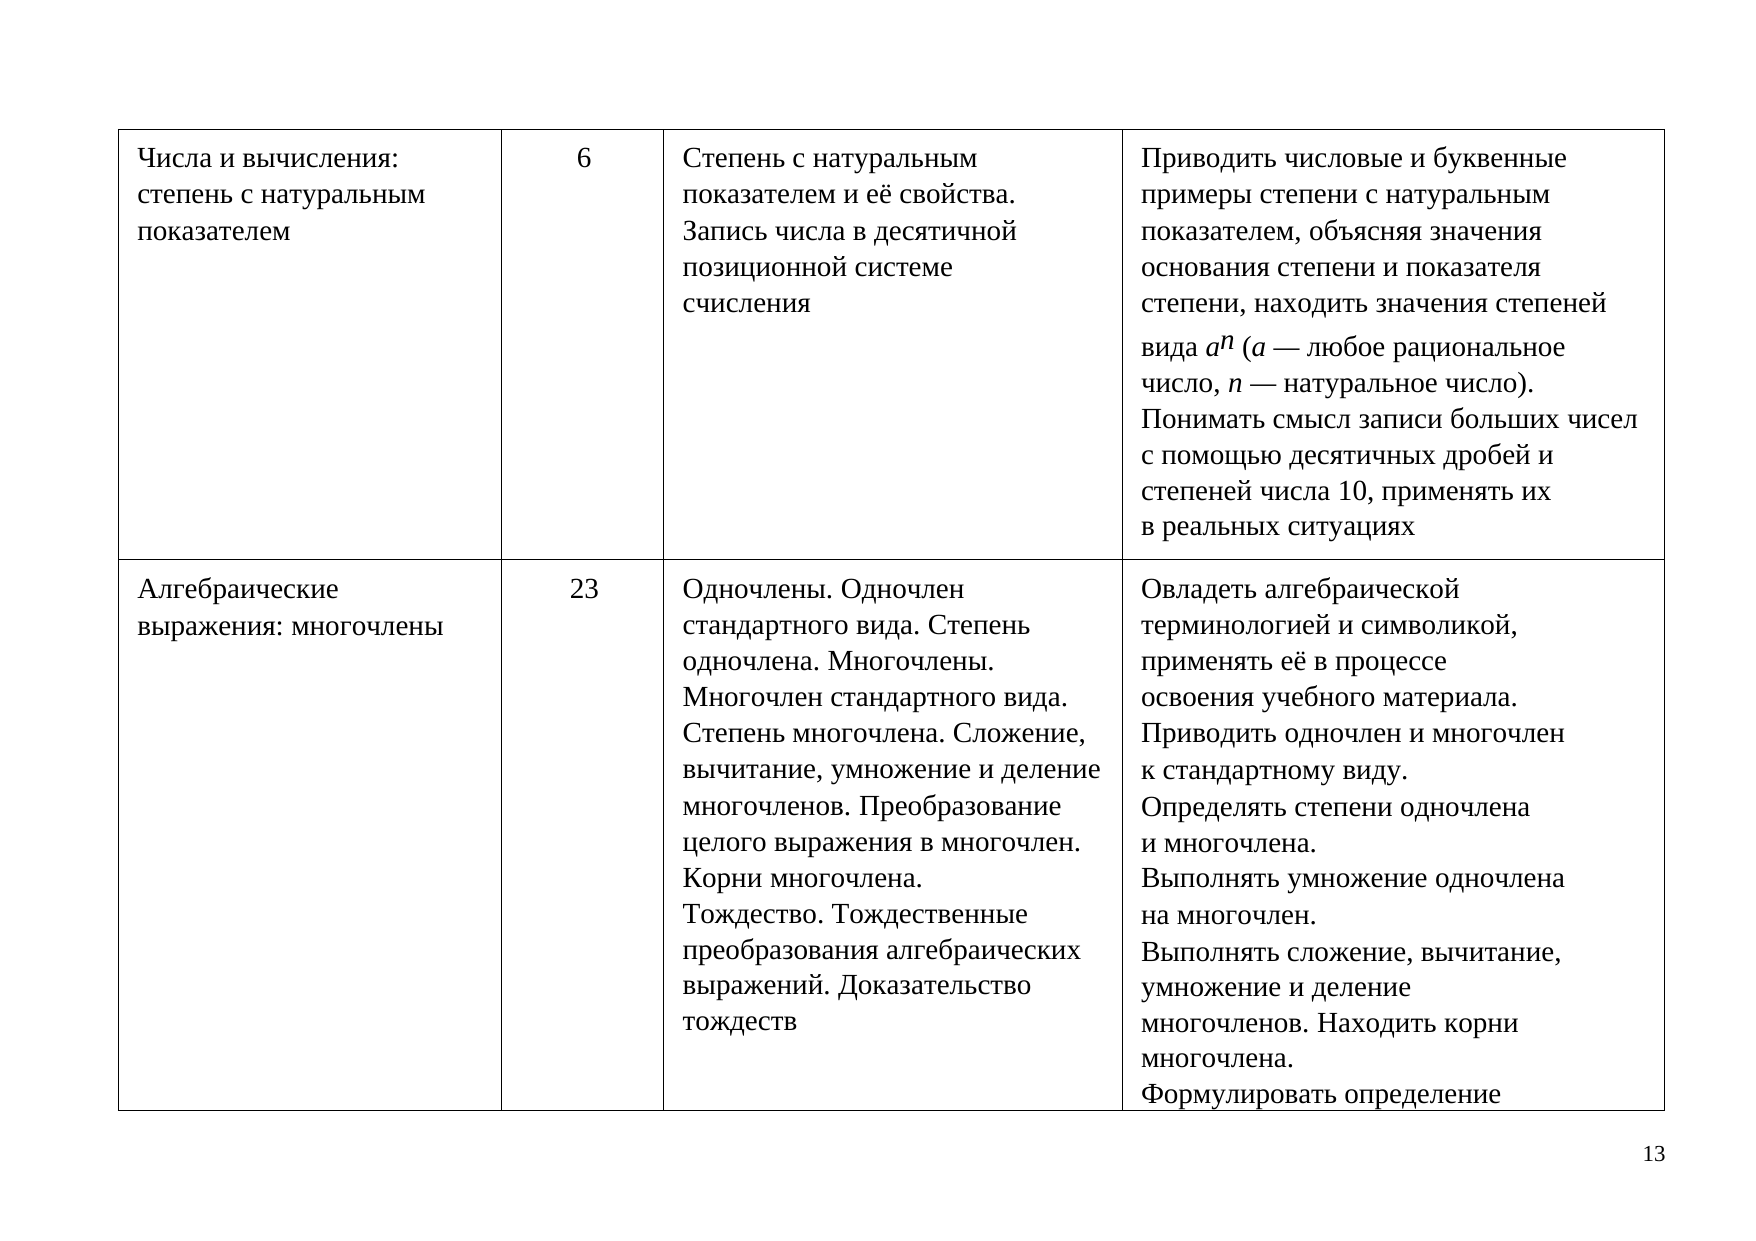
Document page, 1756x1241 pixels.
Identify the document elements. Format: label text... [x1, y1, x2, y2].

table_header Степень с натуральным показателем и её свойства. Запись числа в десятичной позиционной системе счисления [664, 130, 1122, 559]
table_header 6 [502, 130, 663, 559]
table_cell Алгебраические выражения: многочлены [119, 560, 501, 1110]
table_header Числа и вычисления: степень с натуральным показателем [119, 130, 501, 559]
table_cell Одночлены. Одночлен стандартного вида. Степень одночлена. Многочлены. Многочлен стандартного вида. Степень многочлена. Сложение, вычитание, умножение и деление многочленов. Преобразование целого выражения в многочлен. Корни многочлена. Тождество. Тождественные преобразования алгебраических выражений. Доказательство тождеств [664, 560, 1122, 1110]
table_cell 23 [502, 560, 663, 1110]
table_cell Овладеть алгебраической терминологией и символикой, применять её в процессе освоения учебного материала. Приводить одночлен и многочлен к стандартному виду. Определять степени одночлена и многочлена. Выполнять умножение одночлена на многочлен. Выполнять сложение, вычитание, умножение и деление многочленов. Находить корни многочлена. Формулировать определение [1123, 560, 1664, 1110]
table_header Приводить числовые и буквенные примеры степени с натуральным показателем, объясняя значения основания степени и показателя степени, находить значения степеней вида an (a — любое рациональное число, n — натуральное число). Понимать смысл записи больших чисел с помощью десятичных дробей и степеней числа 10, применять их в реальных ситуациях [1123, 130, 1664, 559]
